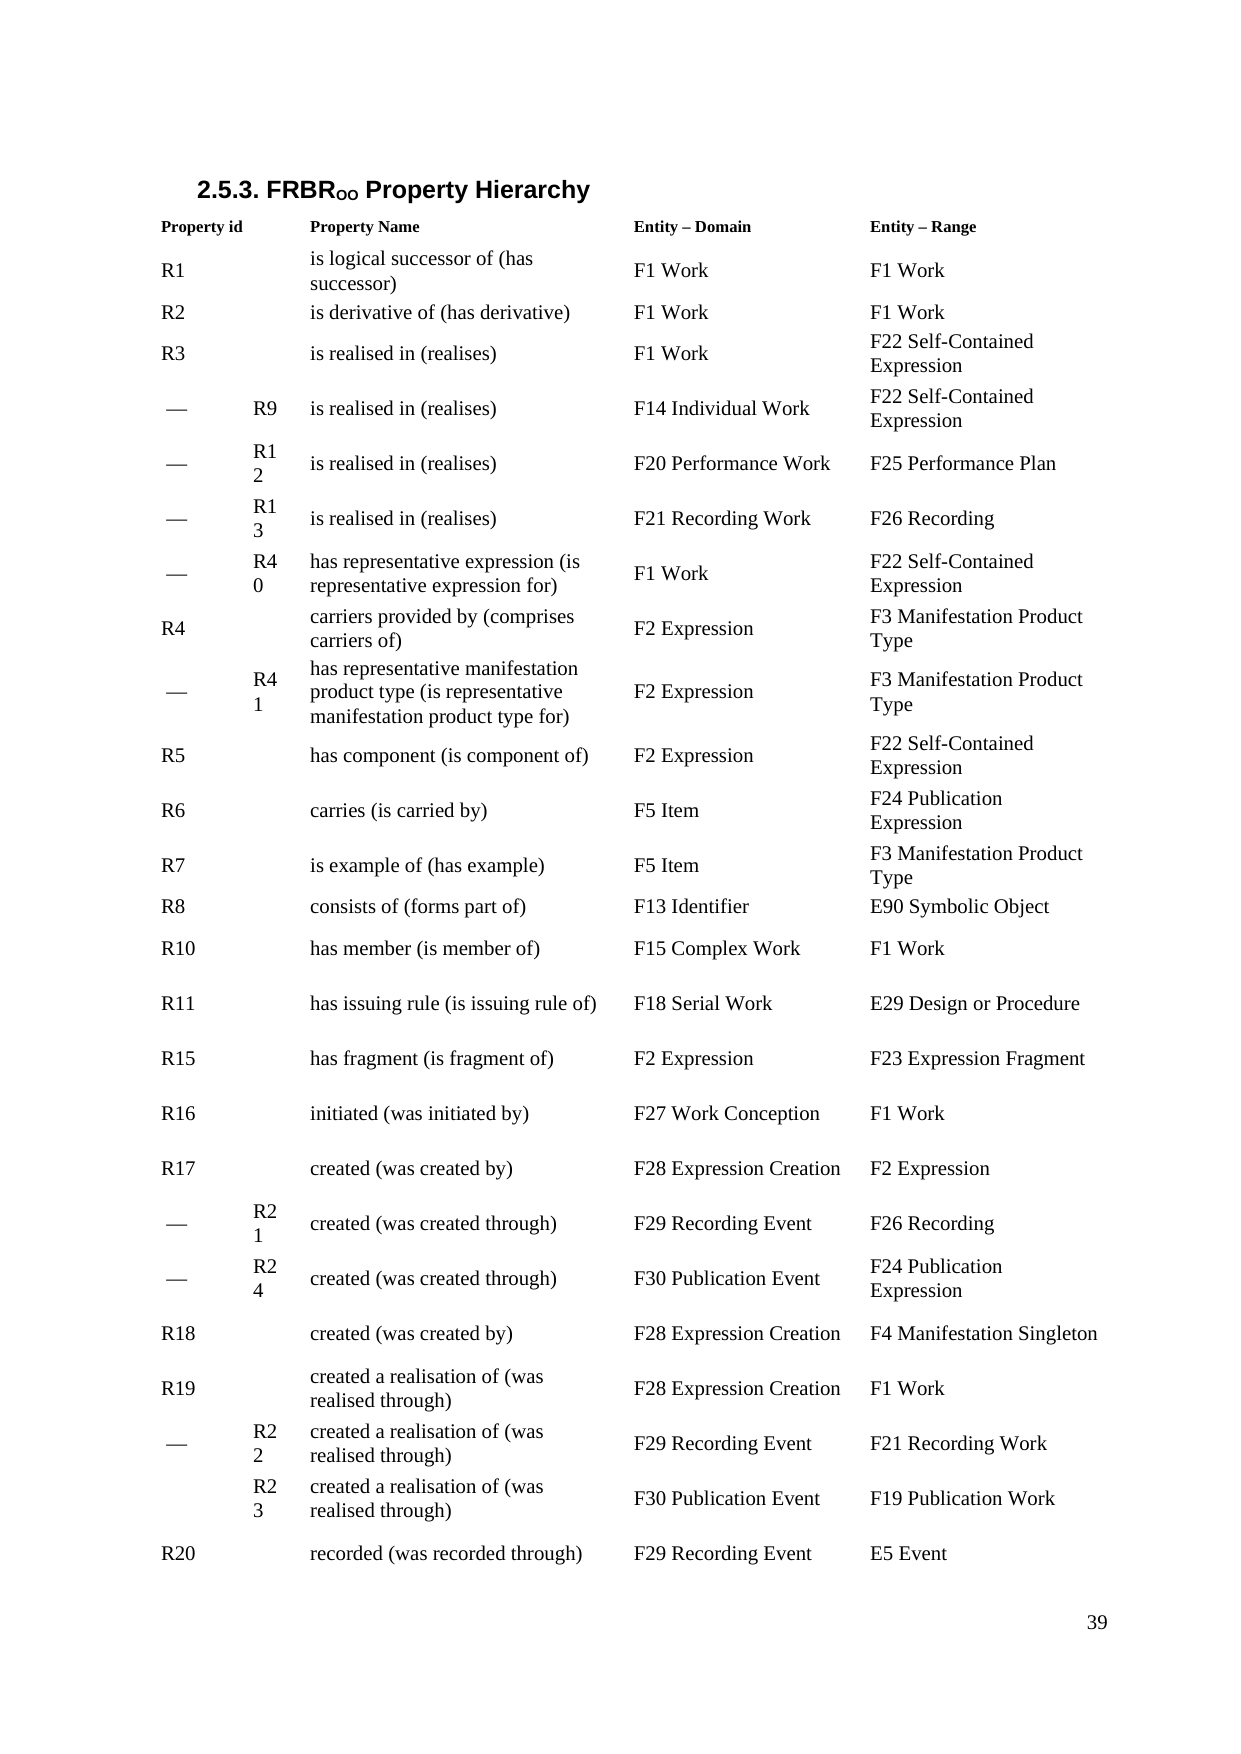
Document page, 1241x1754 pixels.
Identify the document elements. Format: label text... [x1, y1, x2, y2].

subtitle 2.5.3. FRBROO Property Hierarchy [197, 175, 1108, 204]
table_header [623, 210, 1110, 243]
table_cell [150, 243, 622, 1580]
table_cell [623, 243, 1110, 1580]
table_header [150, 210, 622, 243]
